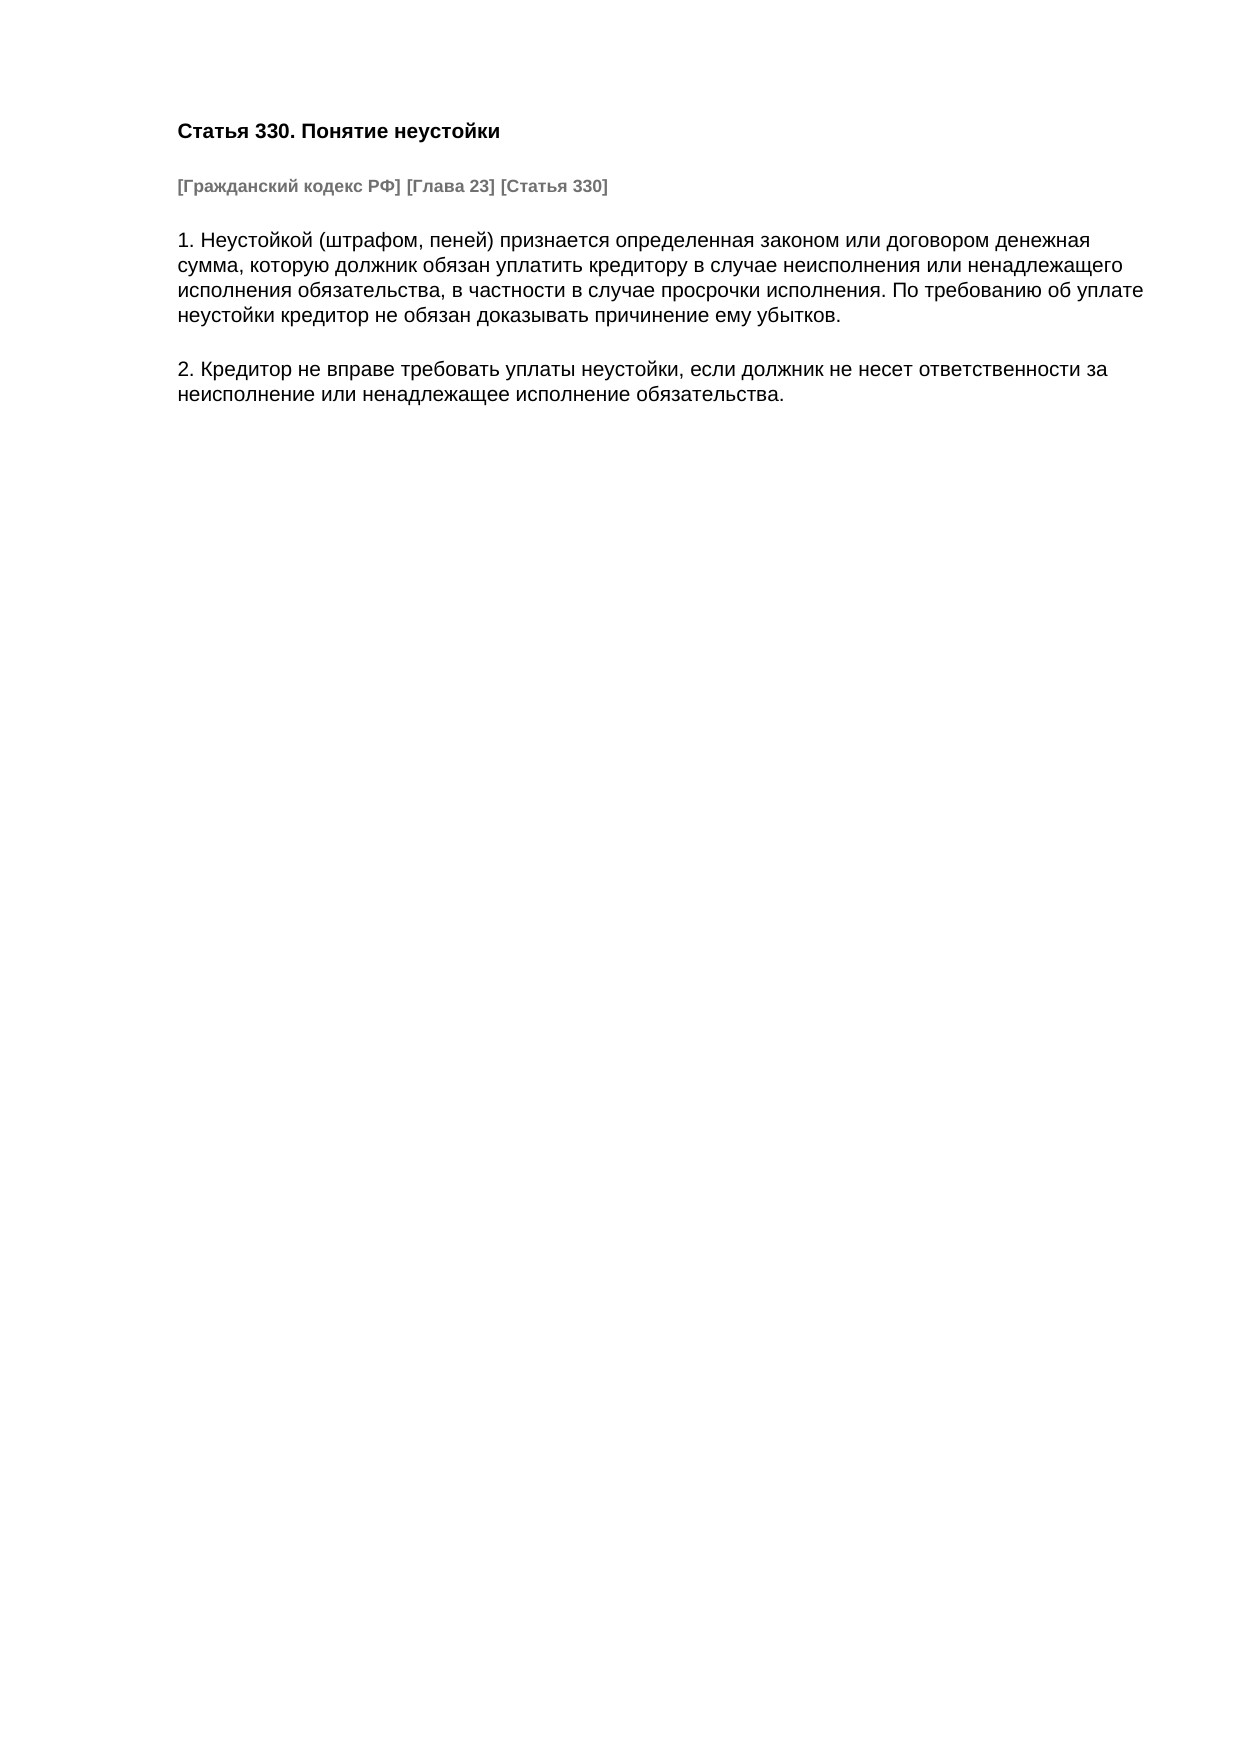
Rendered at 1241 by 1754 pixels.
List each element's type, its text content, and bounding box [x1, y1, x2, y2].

text 1. Неустойкой (штрафом, пеней) признается определенная законом или договором денежная сумма, которую должник обязан уплатить кредитору в случае неисполнения или ненадлежащего исполнения обязательства, в частности в случае просрочки исполнения. По требованию об уплате неустойки кредитор не обязан доказывать причинение ему убытков. [177, 226, 1152, 326]
text Статья 330. Понятие неустойки [177, 118, 1152, 143]
text [Гражданский кодекс РФ] [Глава 23] [Статья 330] [177, 172, 1152, 197]
text 2. Кредитор не вправе требовать уплаты неустойки, если должник не несет ответственности за неисполнение или ненадлежащее исполнение обязательства. [177, 356, 1152, 406]
